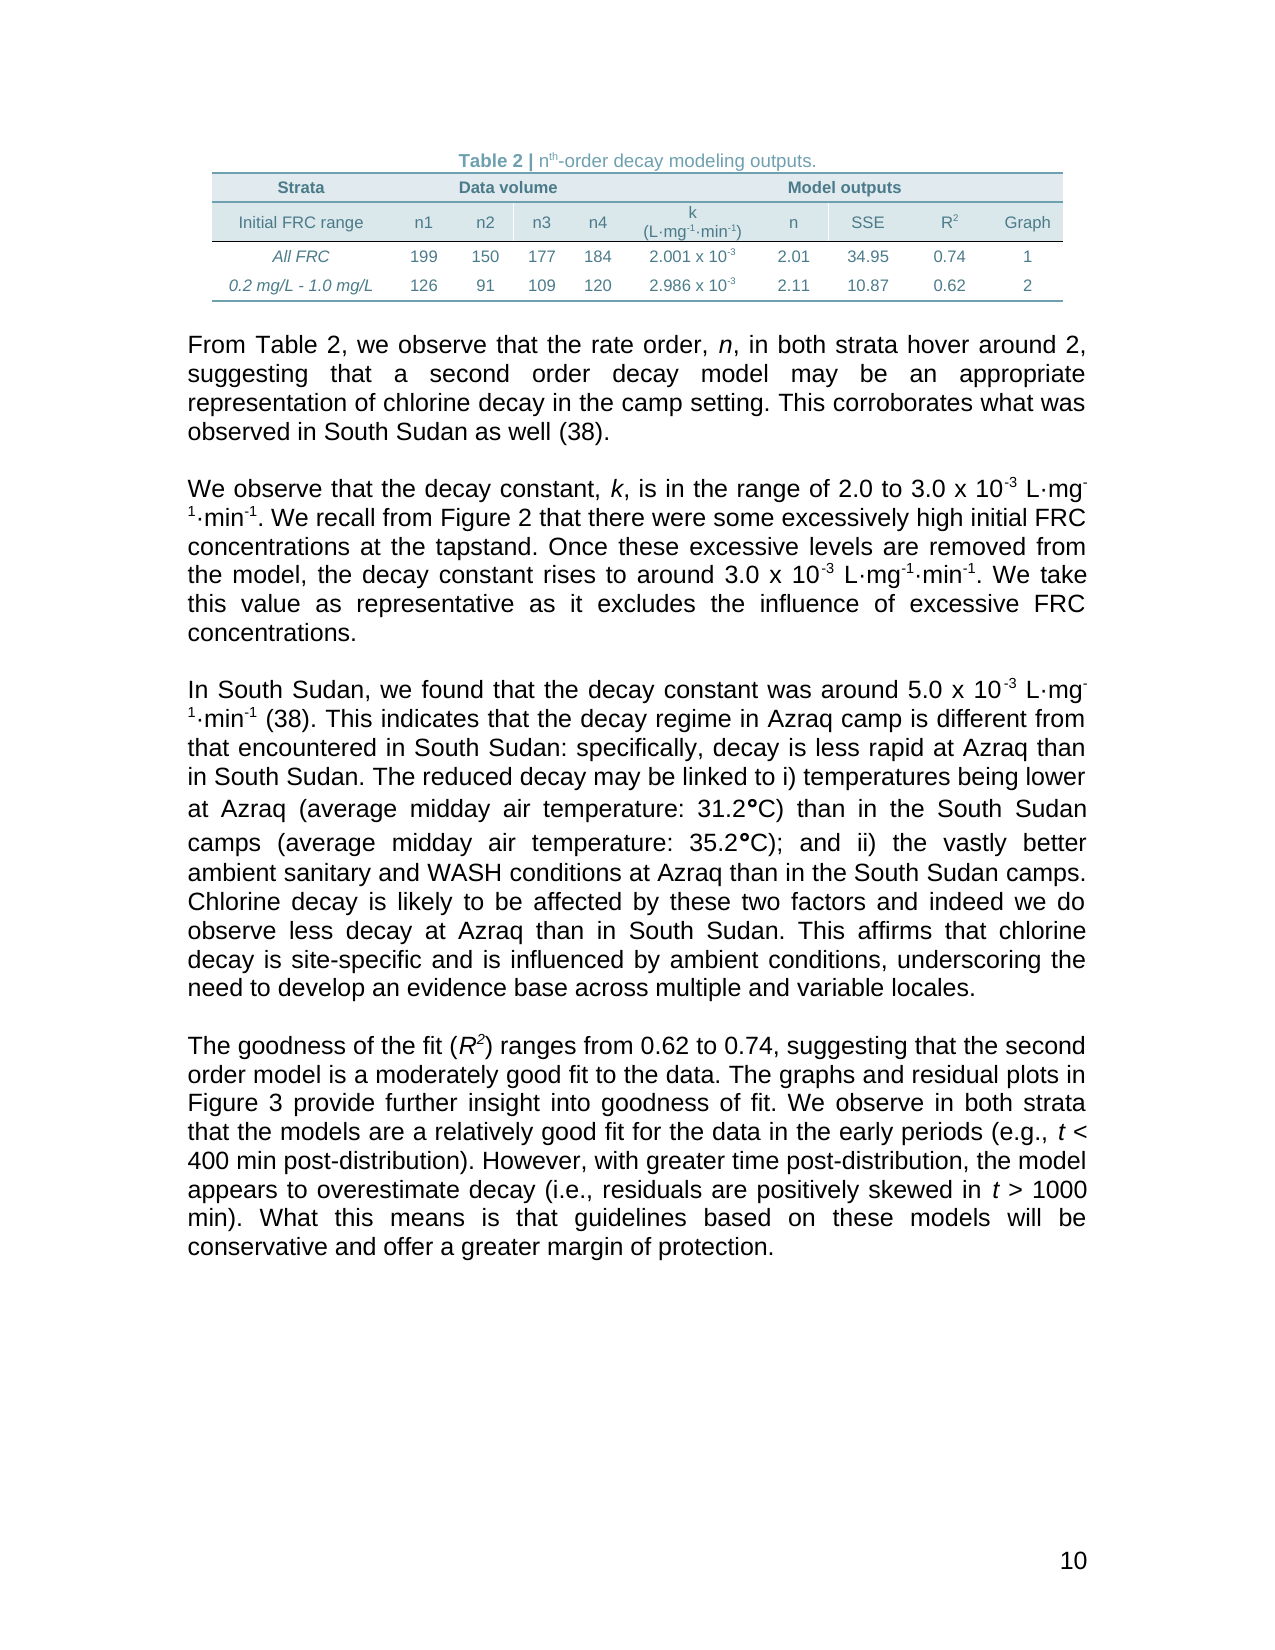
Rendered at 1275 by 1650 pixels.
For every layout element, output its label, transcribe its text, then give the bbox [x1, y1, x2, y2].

table_cell 2.986 x 10-3 [626, 270, 759, 299]
table_cell 126 [390, 270, 457, 299]
table_cell 109 [514, 270, 570, 299]
table_cell k (L·mg-1·min-1) [626, 203, 759, 241]
table_cell 1 [992, 242, 1063, 270]
table_cell All FRC [212, 242, 390, 270]
table_header Model outputs [626, 174, 1063, 201]
table_cell n1 [390, 203, 457, 241]
table_cell 0.2 mg/L - 1.0 mg/L [212, 270, 390, 299]
table_header Data volume [390, 174, 626, 201]
table_cell 177 [514, 242, 570, 270]
table_cell 150 [457, 242, 513, 270]
text From Table 2, we observe that the rate order, n, in both strata hover around 2, suggesting that a second order decay model may be an appropriate representation of chlorine decay in the camp setting. This corroborates what was observed in South Sudan as well (38). [187, 330, 1087, 445]
table_cell n3 [514, 203, 570, 241]
table_cell 2.01 [759, 242, 828, 270]
text Table 2 | nth-order decay modeling outputs. [187, 150, 1087, 172]
table_cell 2 [992, 270, 1063, 299]
table_cell n [759, 203, 828, 241]
text The goodness of the fit (R2) ranges from 0.62 to 0.74, suggesting that the second order model is a moderately good fit to the data. The graphs and residual plots in Figure 3 provide further insight into goodness of fit. We observe in both strata that the models are a relatively good fit for the data in the early periods (e.g., t < 400 min post-distribution). However, with greater time post-distribution, the model appears to overestimate decay (i.e., residuals are positively skewed in t > 1000 min). What this means is that guidelines based on these models will be conservative and offer a greater margin of protection. [187, 1031, 1087, 1261]
table_cell n2 [457, 203, 513, 241]
table_cell SSE [829, 203, 907, 241]
table_cell Initial FRC range [212, 203, 390, 241]
table_cell 199 [390, 242, 457, 270]
table_header Strata [212, 174, 390, 201]
table_cell 91 [457, 270, 513, 299]
table_cell 120 [570, 270, 626, 299]
table_cell 2.11 [759, 270, 828, 299]
table_cell 184 [570, 242, 626, 270]
table_cell 10.87 [829, 270, 907, 299]
text We observe that the decay constant, k, is in the range of 2.0 to 3.0 x 10-3 L·mg-1·min-1. We recall from Figure 2 that there were some excessively high initial FRC concentrations at the tapstand. Once these excessive levels are removed from the model, the decay constant rises to around 3.0 x 10-3 L·mg-1·min-1. We take this value as representative as it excludes the influence of excessive FRC concentrations. [187, 474, 1087, 647]
table_cell Graph [992, 203, 1063, 241]
table_cell n4 [570, 203, 626, 241]
table_cell R2 [907, 203, 992, 241]
table_cell 34.95 [829, 242, 907, 270]
table_cell 2.001 x 10-3 [626, 242, 759, 270]
text In South Sudan, we found that the decay constant was around 5.0 x 10-3 L·mg-1·min-1 (38). This indicates that the decay regime in Azraq camp is different from that encountered in South Sudan: specifically, decay is less rapid at Azraq than in South Sudan. The reduced decay may be linked to i) temperatures being lower at Azraq (average midday air temperature: 31.2°C) than in the South Sudan camps (average midday air temperature: 35.2°C); and ii) the vastly better ambient sanitary and WASH conditions at Azraq than in the South Sudan camps. Chlorine decay is likely to be affected by these two factors and indeed we do observe less decay at Azraq than in South Sudan. This affirms that chlorine decay is site-specific and is influenced by ambient conditions, underscoring the need to develop an evidence base across multiple and variable locales. [187, 675, 1087, 1002]
table_cell 0.74 [907, 242, 992, 270]
table_cell 0.62 [907, 270, 992, 299]
